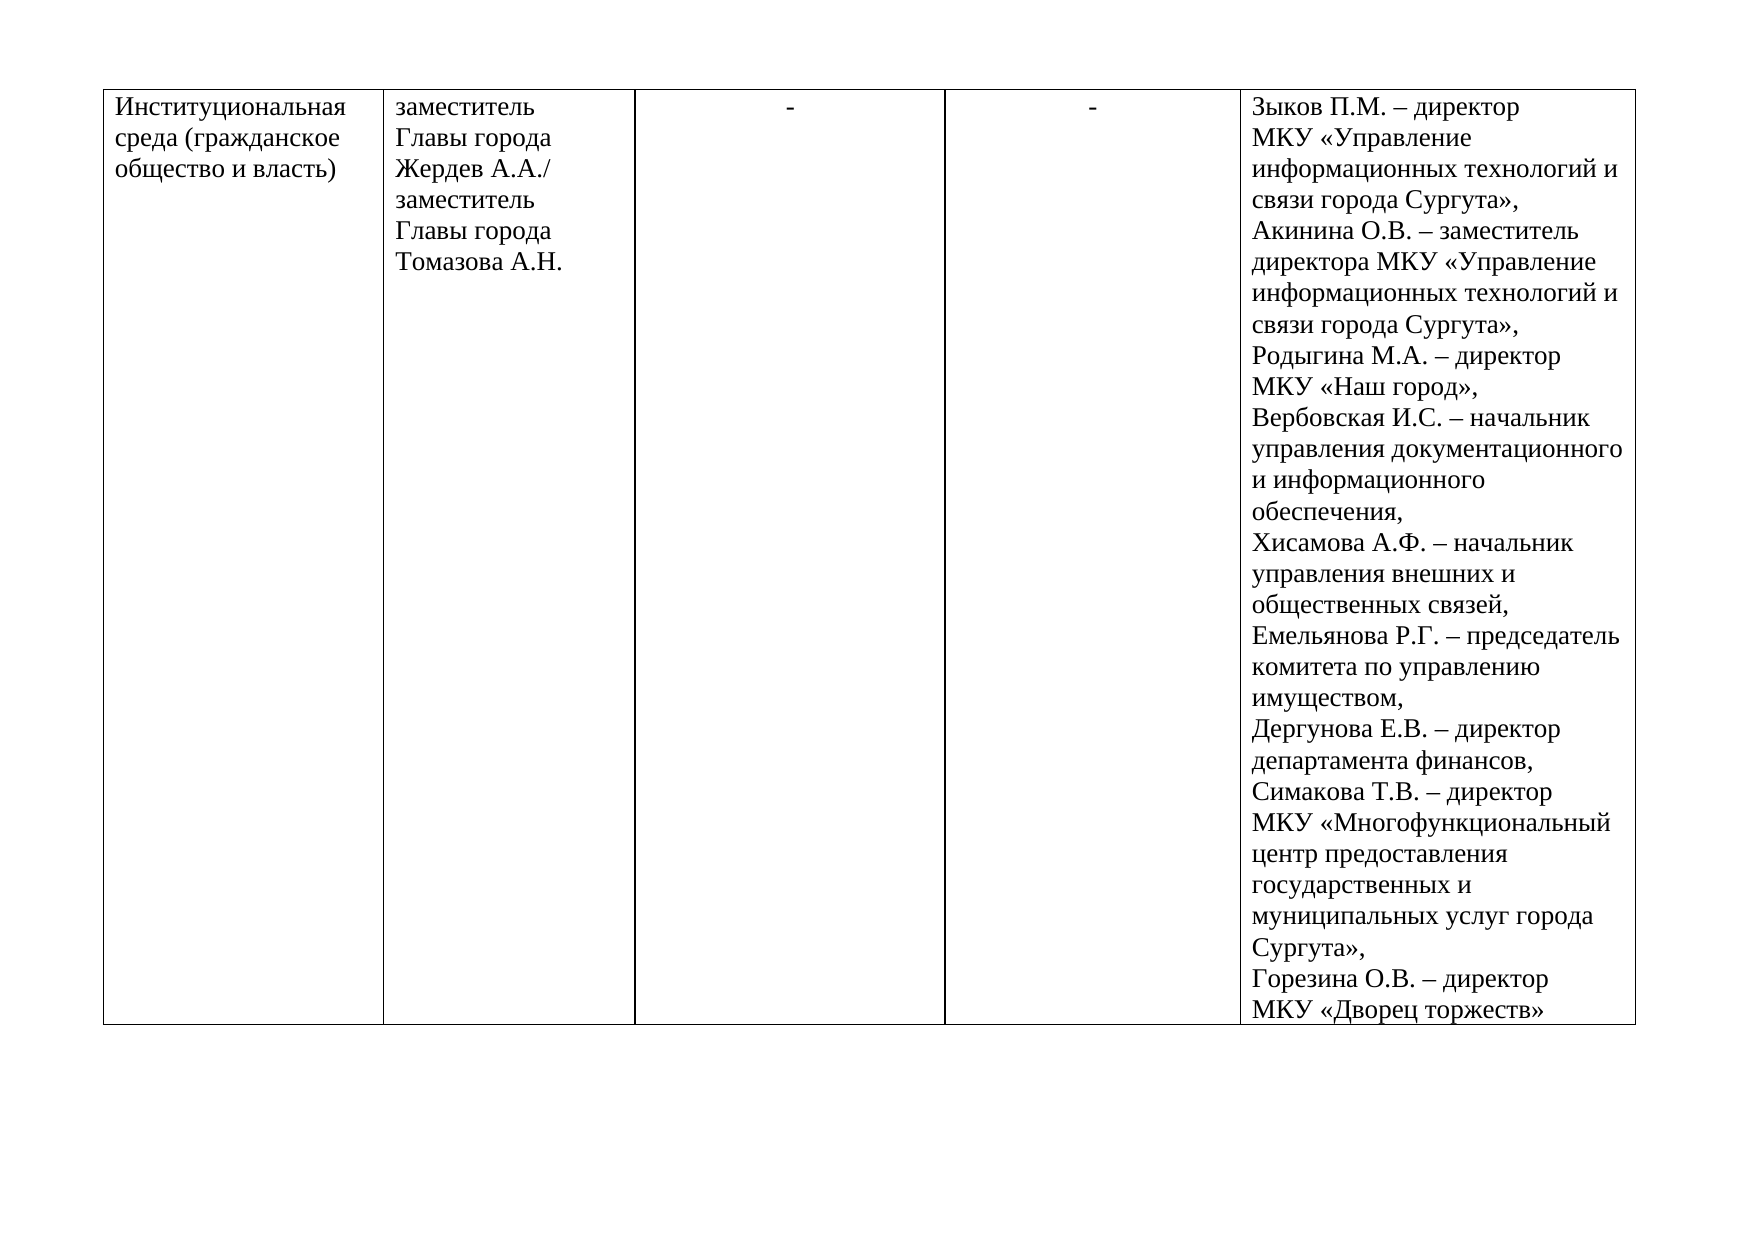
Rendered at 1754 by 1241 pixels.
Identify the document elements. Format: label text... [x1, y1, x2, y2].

table_cell заместитель Главы города Жердев А.А./ заместитель Главы города Томазова А.Н. [384, 90, 634, 1024]
table_cell - [946, 90, 1240, 1024]
table_cell Зыков П.М. – директор МКУ «Управление информационных технологий и связи города Сургута», Акинина О.В. – заместитель директора МКУ «Управление информационных технологий и связи города Сургута», Родыгина М.А. – директор МКУ «Наш город», Вербовская И.С. – начальник управления документационного и информационного обеспечения, Хисамова А.Ф. – начальник управления внешних и общественных связей, Емельянова Р.Г. – председатель комитета по управлению имуществом, Дергунова Е.В. – директор департамента финансов, Симакова Т.В. – директор МКУ «Многофункциональный центр предоставления государственных и муниципальных услуг города Сургута», Горезина О.В. – директор МКУ «Дворец торжеств» [1241, 90, 1635, 1024]
table_cell Институциональная среда (гражданское общество и власть) [104, 90, 383, 1024]
table_cell - [636, 90, 944, 1024]
